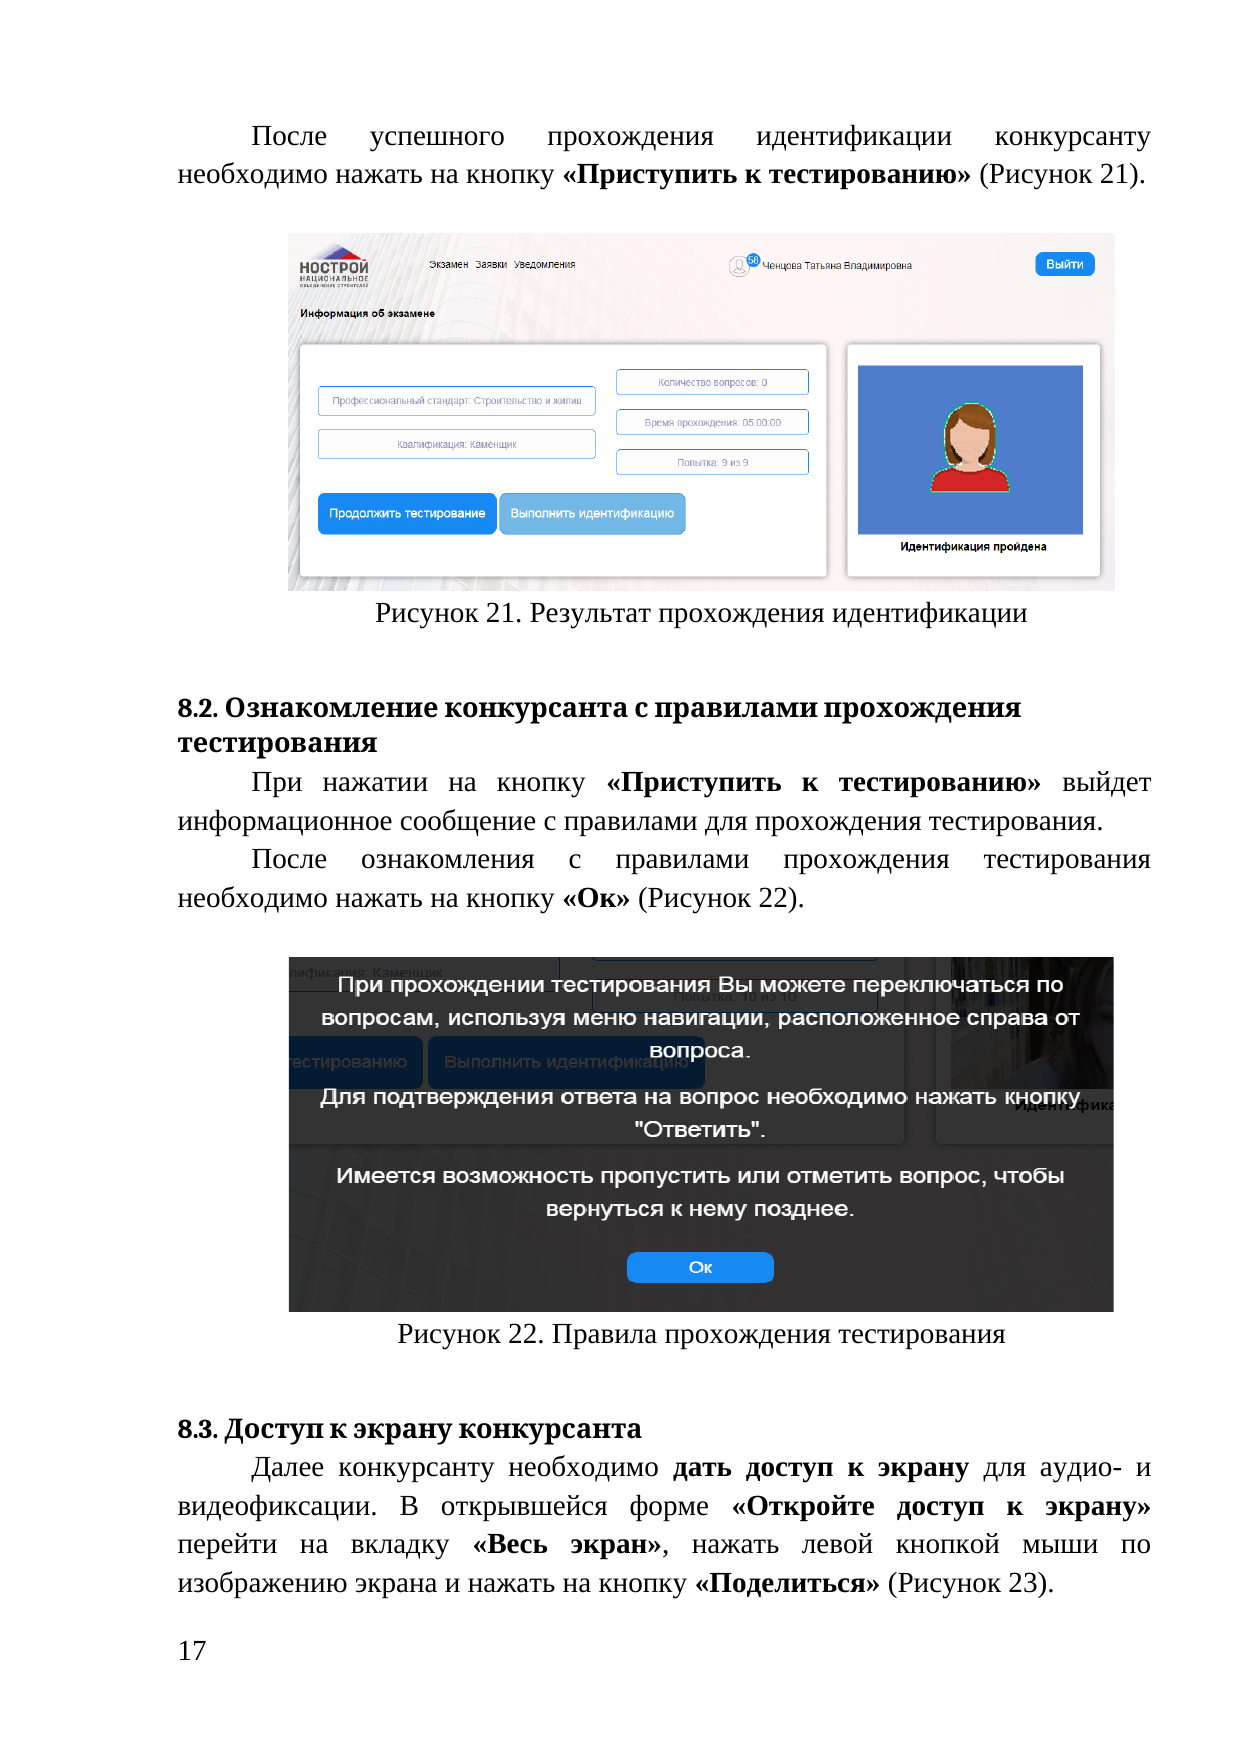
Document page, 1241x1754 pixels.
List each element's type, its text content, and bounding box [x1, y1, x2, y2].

subtitle 8.3. Доступ к экрану конкурсанта [177, 1414, 1152, 1445]
picture [288, 233, 1115, 591]
text После успешного прохождения идентификации конкурсанту необходимо нажать на кнопку «Приступить к тестированию» (Рисунок 21). [177, 118, 1152, 190]
text После ознакомления с правилами прохождения тестирования необходимо нажать на кнопку «Ок» (Рисунок 22). [177, 841, 1152, 913]
text Далее конкурсанту необходимо дать доступ к экрану для аудио- и видеофиксации. В открывшейся форме «Откройте доступ к экрану» перейти на вкладку «Весь экран», нажать левой кнопкой мыши по изображению экрана и нажать на кнопку «Поделиться» (Рисунок 23). [177, 1449, 1152, 1599]
text Рисунок 21. Результат прохождения идентификации [177, 595, 1152, 628]
text Рисунок 22. Правила прохождения тестирования [177, 1316, 1152, 1349]
text При нажатии на кнопку «Приступить к тестированию» выйдет информационное сообщение с правилами для прохождения тестирования. [177, 764, 1152, 836]
picture [288, 957, 1114, 1312]
subtitle 8.2. Ознакомление конкурсанта с правилами прохождения тестирования [177, 693, 1152, 760]
